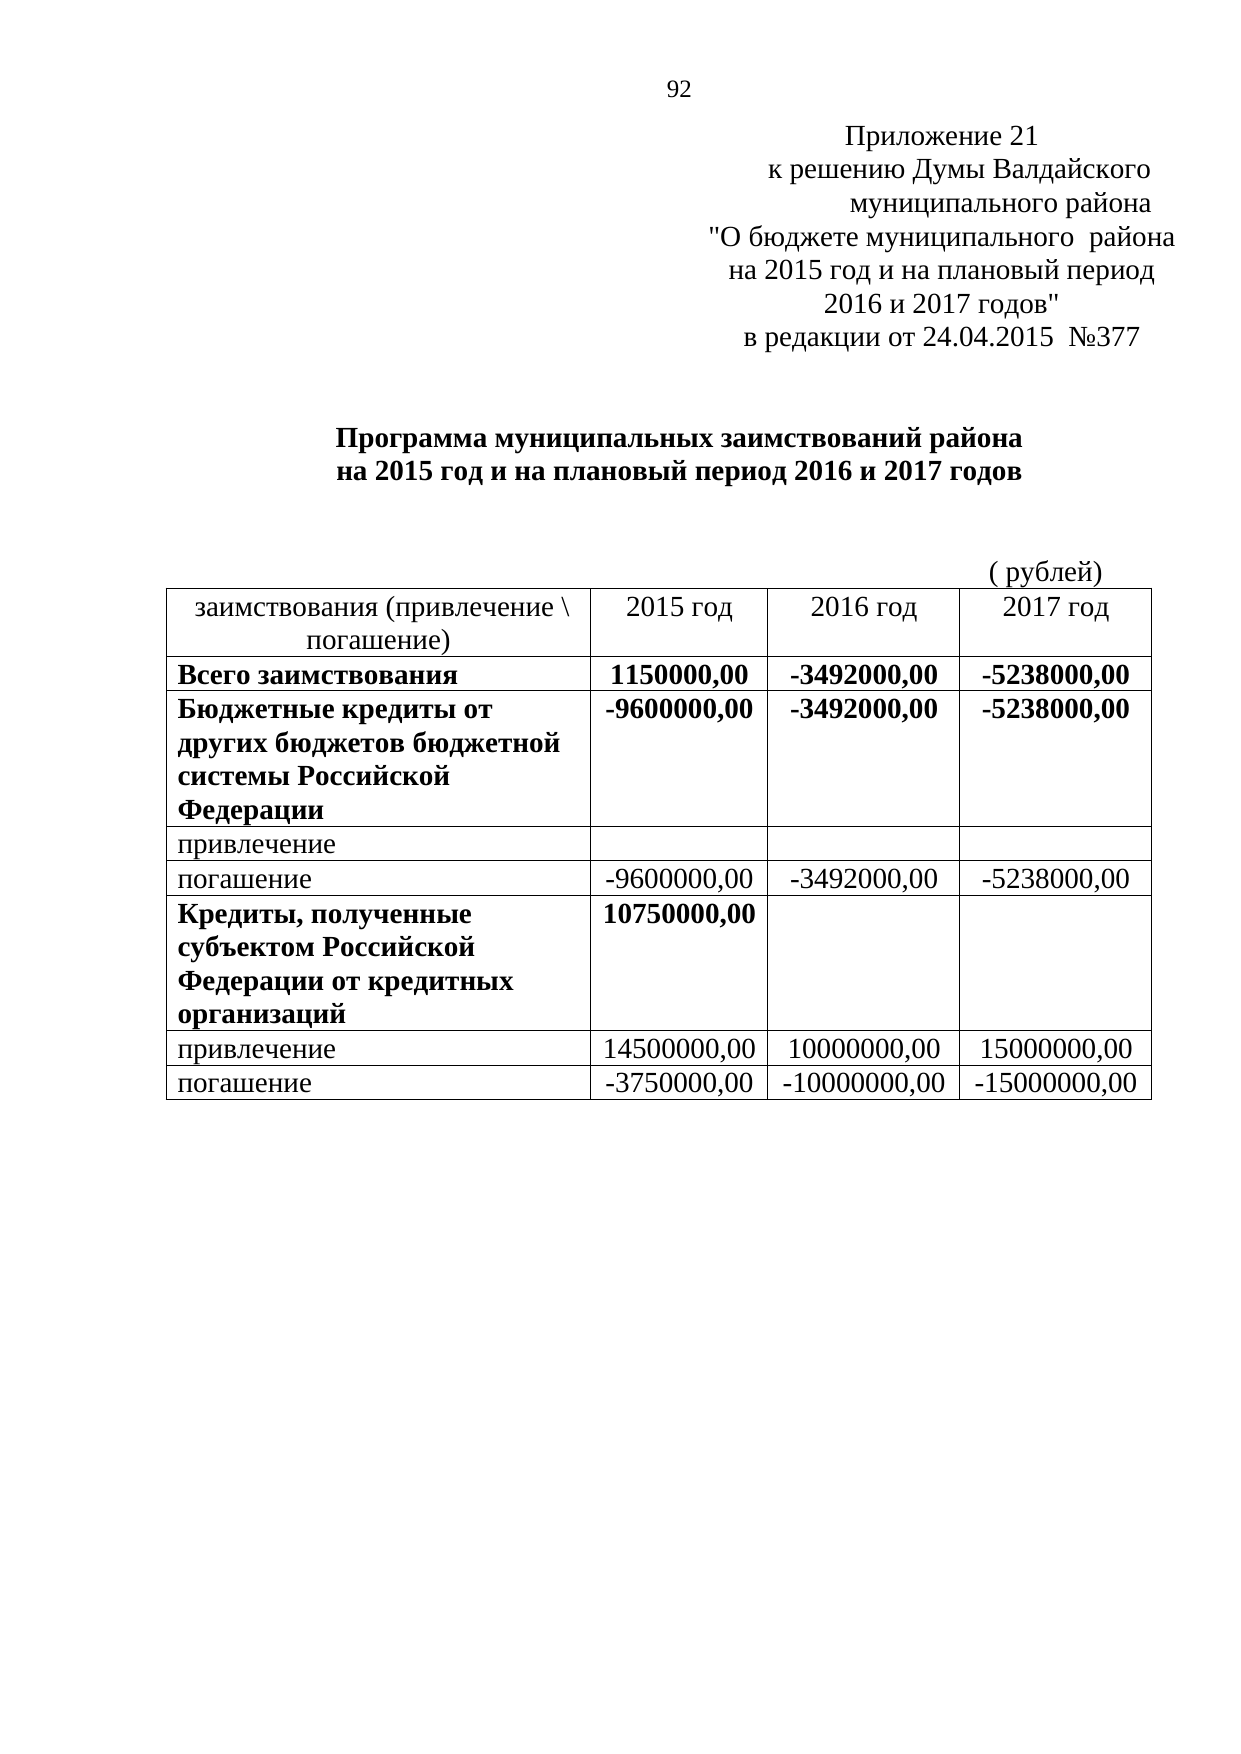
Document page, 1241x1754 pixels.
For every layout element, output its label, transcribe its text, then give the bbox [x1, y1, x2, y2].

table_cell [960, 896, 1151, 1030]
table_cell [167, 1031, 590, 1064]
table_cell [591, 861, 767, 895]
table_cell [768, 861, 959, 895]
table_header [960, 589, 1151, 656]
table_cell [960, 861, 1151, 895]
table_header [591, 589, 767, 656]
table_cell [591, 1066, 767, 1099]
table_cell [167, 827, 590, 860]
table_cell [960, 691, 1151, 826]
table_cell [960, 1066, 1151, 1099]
text муниципального района [702, 185, 1181, 219]
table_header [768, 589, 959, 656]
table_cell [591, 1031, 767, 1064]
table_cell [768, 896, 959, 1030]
text на 2015 год и на плановый период 2016 и 2017 годов [177, 453, 1181, 487]
text "О бюджете муниципального района на 2015 год и на плановый период 2016 и 2017 годов" [702, 219, 1181, 319]
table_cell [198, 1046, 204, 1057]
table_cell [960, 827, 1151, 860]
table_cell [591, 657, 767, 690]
text в редакции от 24.04.2015 №377 [702, 319, 1181, 353]
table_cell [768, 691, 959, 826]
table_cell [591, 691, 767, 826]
text ( рублей) [915, 554, 1181, 588]
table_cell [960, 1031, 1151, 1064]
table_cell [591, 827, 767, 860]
text к решению Думы Валдайского [702, 152, 1181, 185]
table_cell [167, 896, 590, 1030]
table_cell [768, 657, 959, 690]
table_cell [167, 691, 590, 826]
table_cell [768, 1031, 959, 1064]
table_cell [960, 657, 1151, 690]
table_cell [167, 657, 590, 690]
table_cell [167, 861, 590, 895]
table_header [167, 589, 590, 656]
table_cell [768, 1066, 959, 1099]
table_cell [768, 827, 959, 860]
text Программа муниципальных заимствований района [177, 420, 1181, 453]
text Приложение 21 [702, 118, 1181, 152]
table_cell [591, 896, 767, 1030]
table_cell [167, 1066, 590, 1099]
